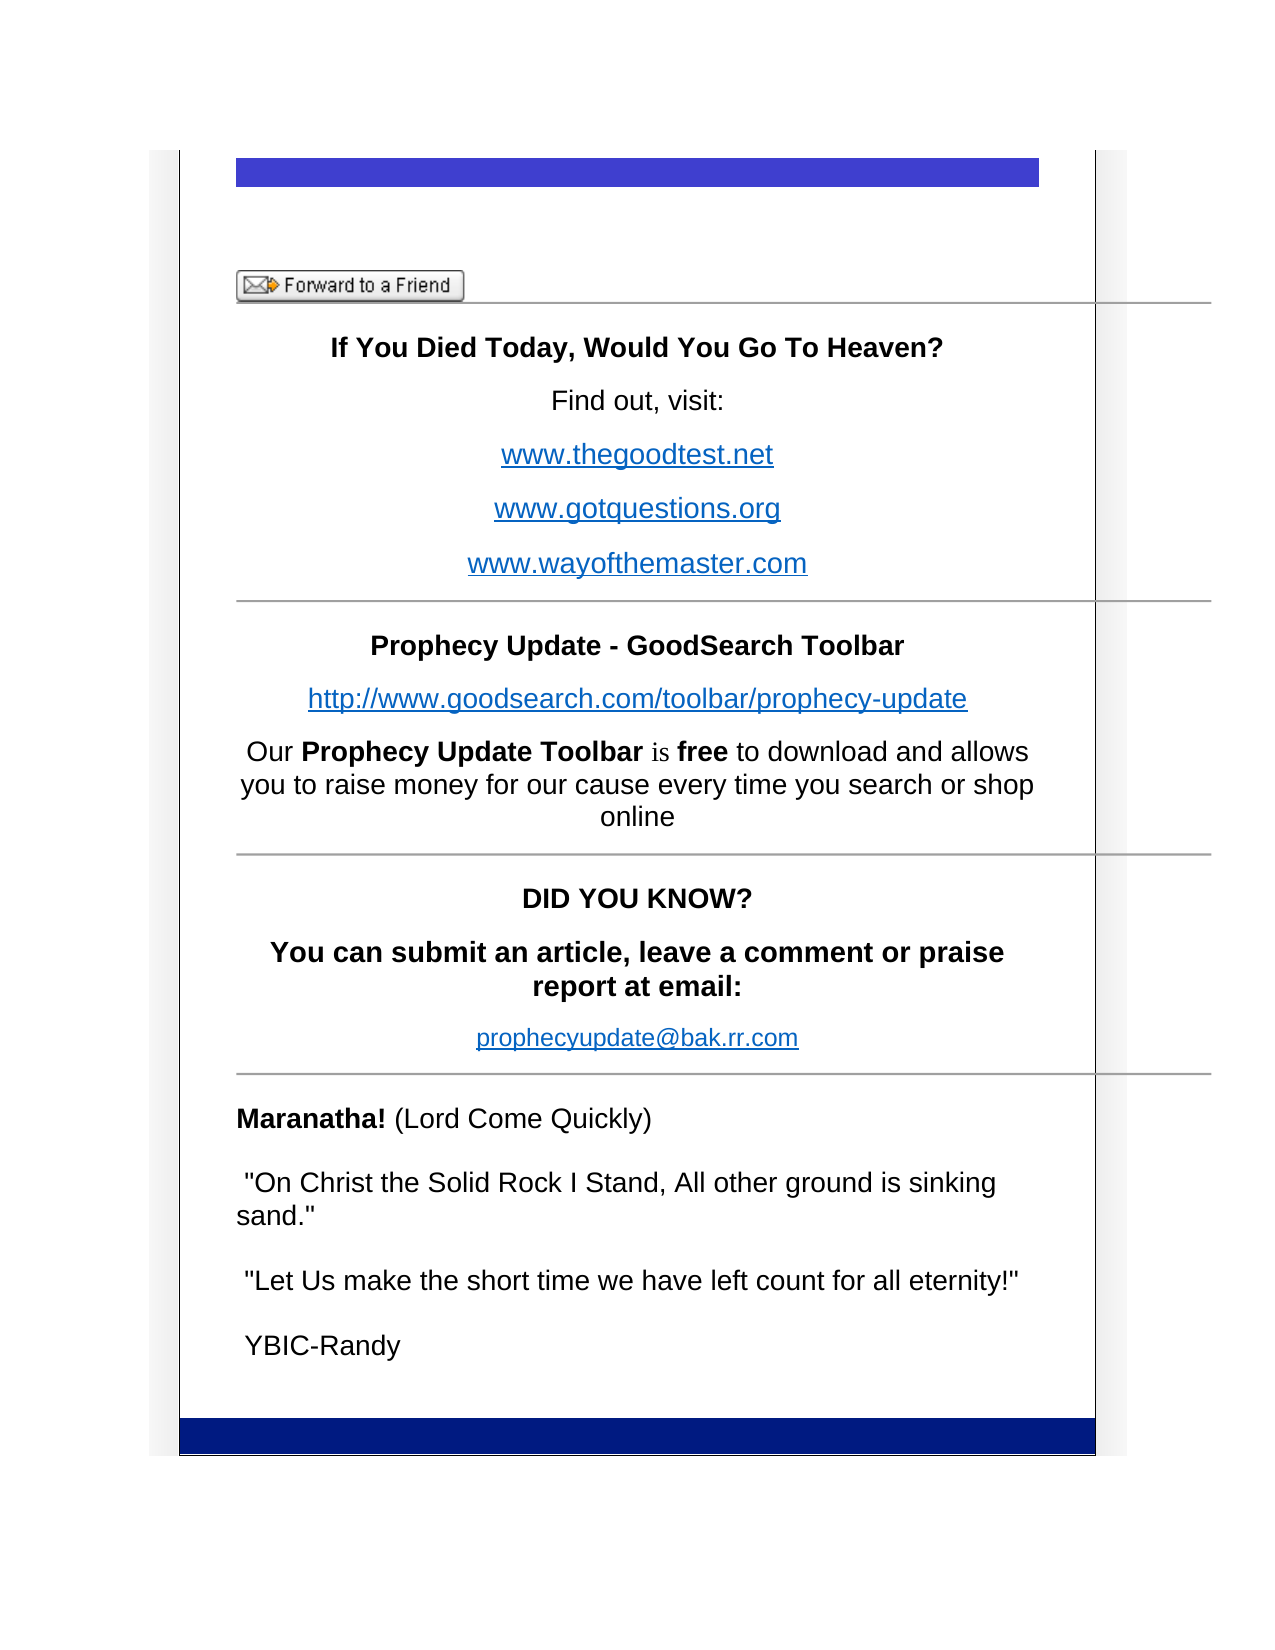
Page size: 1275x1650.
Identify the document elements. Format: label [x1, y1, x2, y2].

picture [236, 270, 465, 301]
